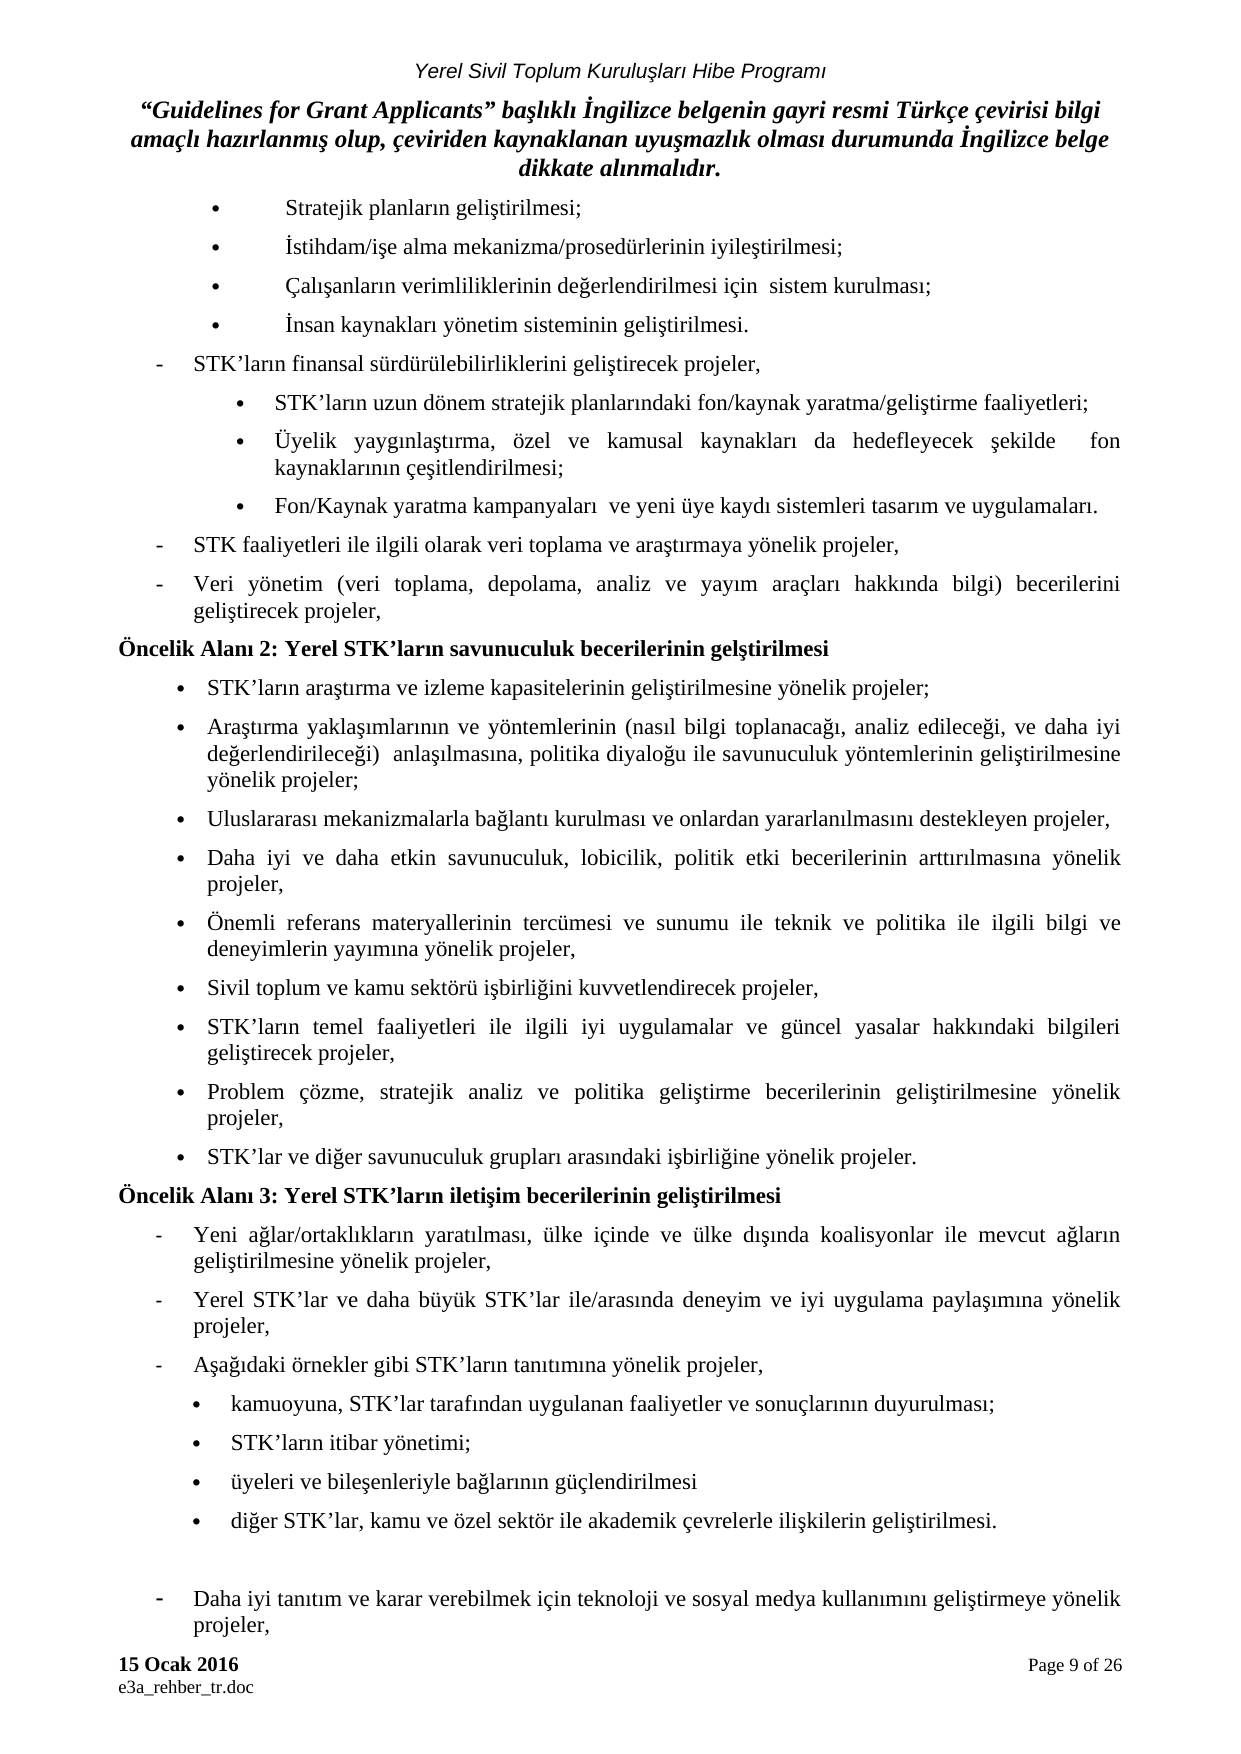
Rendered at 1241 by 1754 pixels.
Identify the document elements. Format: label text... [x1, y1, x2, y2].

list STK’ların finansal sürdürülebilirliklerini geliştirecek projeler, [156, 350, 1122, 376]
list İstihdam/işe alma mekanizma/prosedürlerinin iyileştirilmesi; [192, 233, 1122, 259]
list Daha iyi tanıtım ve karar verebilmek için teknoloji ve sosyal medya kullanımını geliştirmeye yönelik projeler, [156, 1584, 1122, 1637]
list Araştırma yaklaşımlarının ve yöntemlerinin (nasıl bilgi toplanacağı, analiz edileceği, ve daha iyi değerlendirileceği) anlaşılmasına, politika diyaloğu ile savunuculuk yöntemlerinin geliştirilmesine yönelik projeler; [177, 713, 1122, 792]
list STK’ların uzun dönem stratejik planlarındaki fon/kaynak yaratma/geliştirme faaliyetleri; [237, 388, 1122, 415]
text Öncelik Alanı 3: Yerel STK’ların iletişim becerilerinin geliştirilmesi [118, 1182, 1122, 1208]
list STK’ların temel faaliyetleri ile ilgili iyi uygulamalar ve güncel yasalar hakkındaki bilgileri geliştirecek projeler, [177, 1013, 1122, 1066]
list Problem çözme, stratejik analiz ve politika geliştirme becerilerinin geliştirilmesine yönelik projeler, [177, 1078, 1122, 1131]
list STK’ların araştırma ve izleme kapasitelerinin geliştirilmesine yönelik projeler; [177, 674, 1122, 701]
list STK’ların itibar yönetimi; [193, 1429, 1122, 1456]
list kamuoyuna, STK’lar tarafından uygulanan faaliyetler ve sonuçlarının duyurulması; [193, 1390, 1122, 1417]
list STK’lar ve diğer savunuculuk grupları arasındaki işbirliğine yönelik projeler. [177, 1143, 1122, 1170]
list Yeni ağlar/ortaklıkların yaratılması, ülke içinde ve ülke dışında koalisyonlar ile mevcut ağların geliştirilmesine yönelik projeler, [156, 1221, 1122, 1274]
list Yerel STK’lar ve daha büyük STK’lar ile/arasında deneyim ve iyi uygulama paylaşımına yönelik projeler, [156, 1286, 1122, 1339]
text Öncelik Alanı 2: Yerel STK’ların savunuculuk becerilerinin gelştirilmesi [118, 636, 1122, 662]
list Fon/Kaynak yaratma kampanyaları ve yeni üye kaydı sistemleri tasarım ve uygulamaları. [237, 493, 1122, 519]
list Aşağıdaki örnekler gibi STK’ların tanıtımına yönelik projeler, [156, 1351, 1122, 1378]
list Daha iyi ve daha etkin savunuculuk, lobicilik, politik etki becerilerinin arttırılmasına yönelik projeler, [177, 844, 1122, 896]
list üyeleri ve bileşenleriyle bağlarının güçlendirilmesi [193, 1468, 1122, 1494]
list diğer STK’lar, kamu ve özel sektör ile akademik çevrelerle ilişkilerin geliştirilmesi. [193, 1507, 1122, 1533]
list Önemli referans materyallerinin tercümesi ve sunumu ile teknik ve politika ile ilgili bilgi ve deneyimlerin yayımına yönelik projeler, [177, 909, 1122, 962]
list Çalışanların verimliliklerinin değerlendirilmesi için sistem kurulması; [192, 272, 1122, 298]
list Üyelik yaygınlaştırma, özel ve kamusal kaynakları da hedefleyecek şekilde fon kaynaklarının çeşitlendirilmesi; [237, 427, 1122, 480]
list STK faaliyetleri ile ilgili olarak veri toplama ve araştırmaya yönelik projeler, [156, 531, 1122, 558]
list Veri yönetim (veri toplama, depolama, analiz ve yayım araçları hakkında bilgi) becerilerini geliştirecek projeler, [156, 570, 1122, 623]
list Sivil toplum ve kamu sektörü işbirliğini kuvvetlendirecek projeler, [177, 974, 1122, 1000]
list İnsan kaynakları yönetim sisteminin geliştirilmesi. [192, 311, 1122, 337]
list Stratejik planların geliştirilmesi; [192, 194, 1122, 221]
list Uluslararası mekanizmalarla bağlantı kurulması ve onlardan yararlanılmasını destekleyen projeler, [177, 805, 1122, 831]
